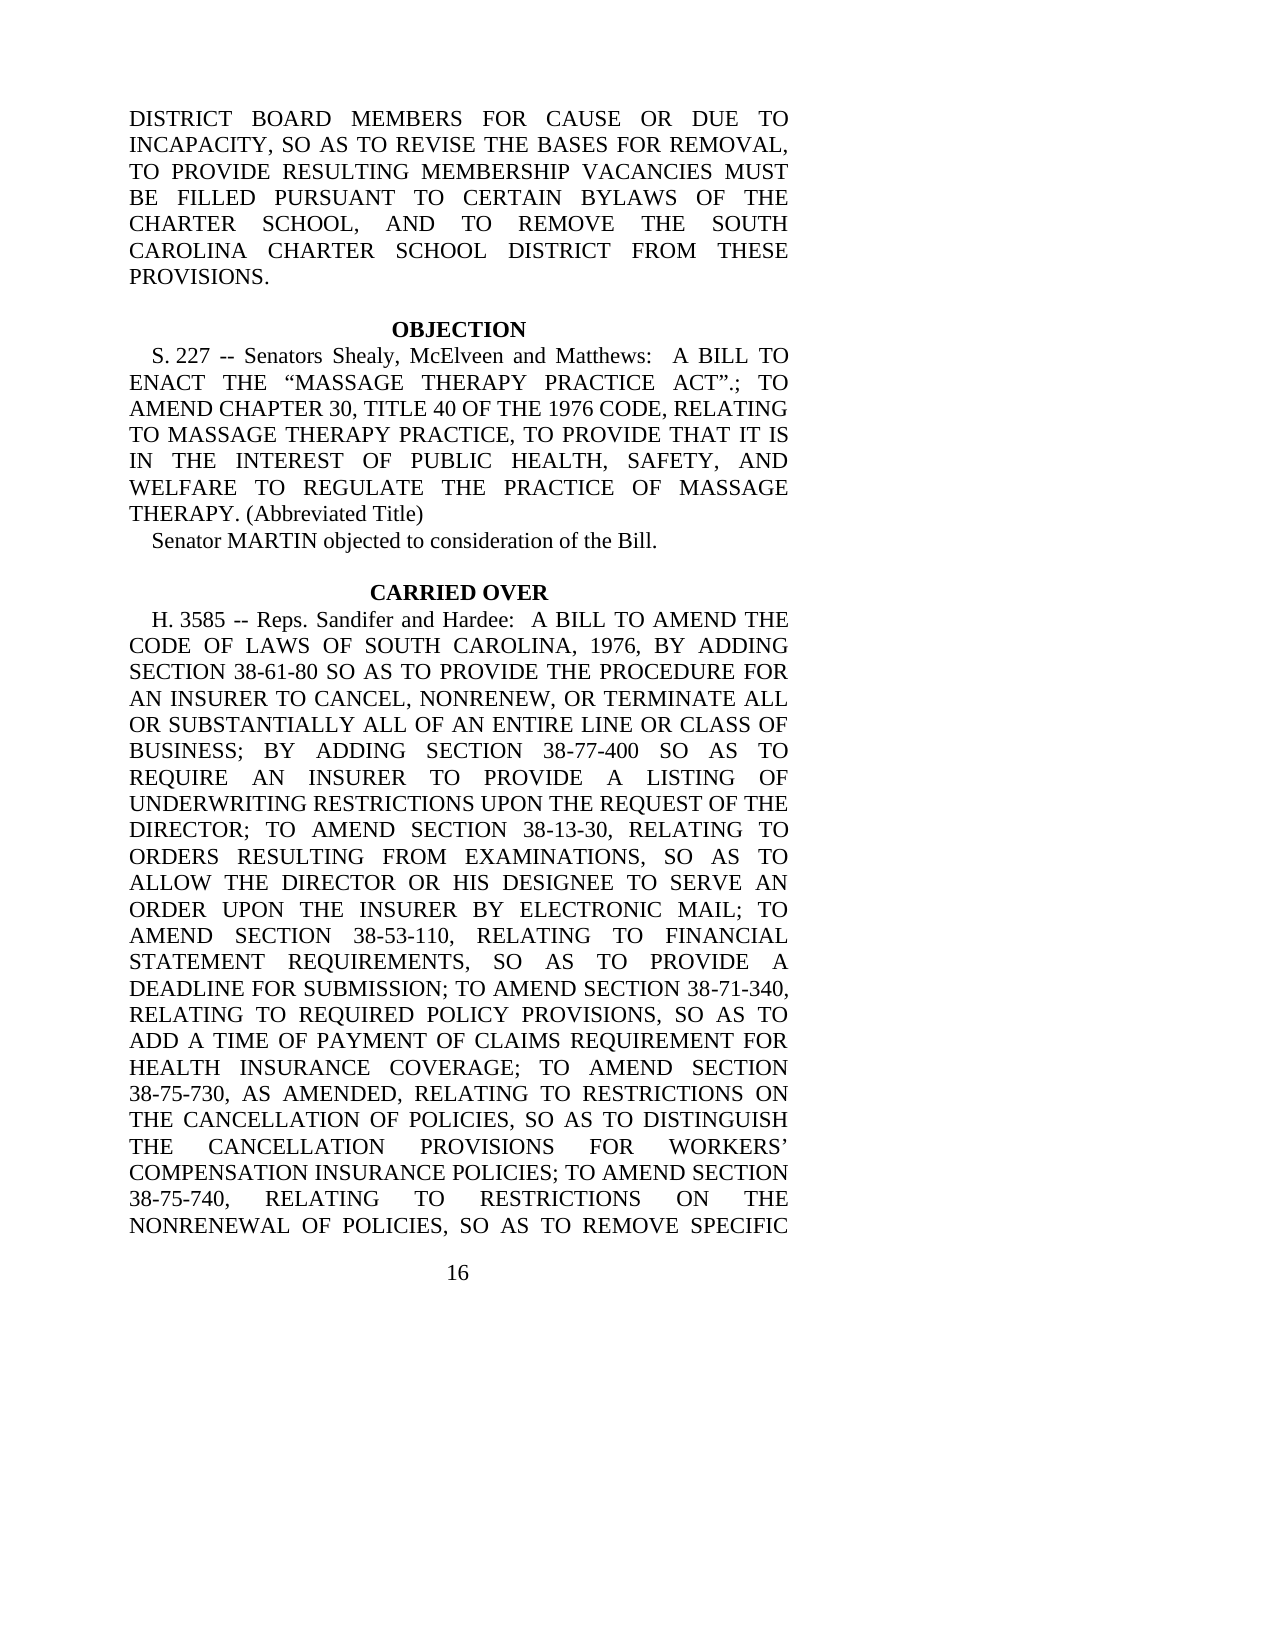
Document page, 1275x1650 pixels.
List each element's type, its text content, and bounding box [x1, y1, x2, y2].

text Senator MARTIN objected to consideration of the Bill. [129, 527, 789, 553]
text CARRIED OVER [129, 579, 789, 606]
text S. 227 -- Senators Shealy, McElveen and Matthews: A BILL TO ENACT THE “MASSAGE THERAPY PRACTICE ACT”.; TO AMEND CHAPTER 30, TITLE 40 OF THE 1976 CODE, RELATING TO MASSAGE THERAPY PRACTICE, TO PROVIDE THAT IT IS IN THE INTEREST OF PUBLIC HEALTH, SAFETY, AND WELFARE TO REGULATE THE PRACTICE OF MASSAGE THERAPY. (Abbreviated Title) [129, 342, 789, 527]
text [129, 105, 789, 289]
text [129, 606, 789, 1238]
text OBJECTION [129, 316, 789, 342]
